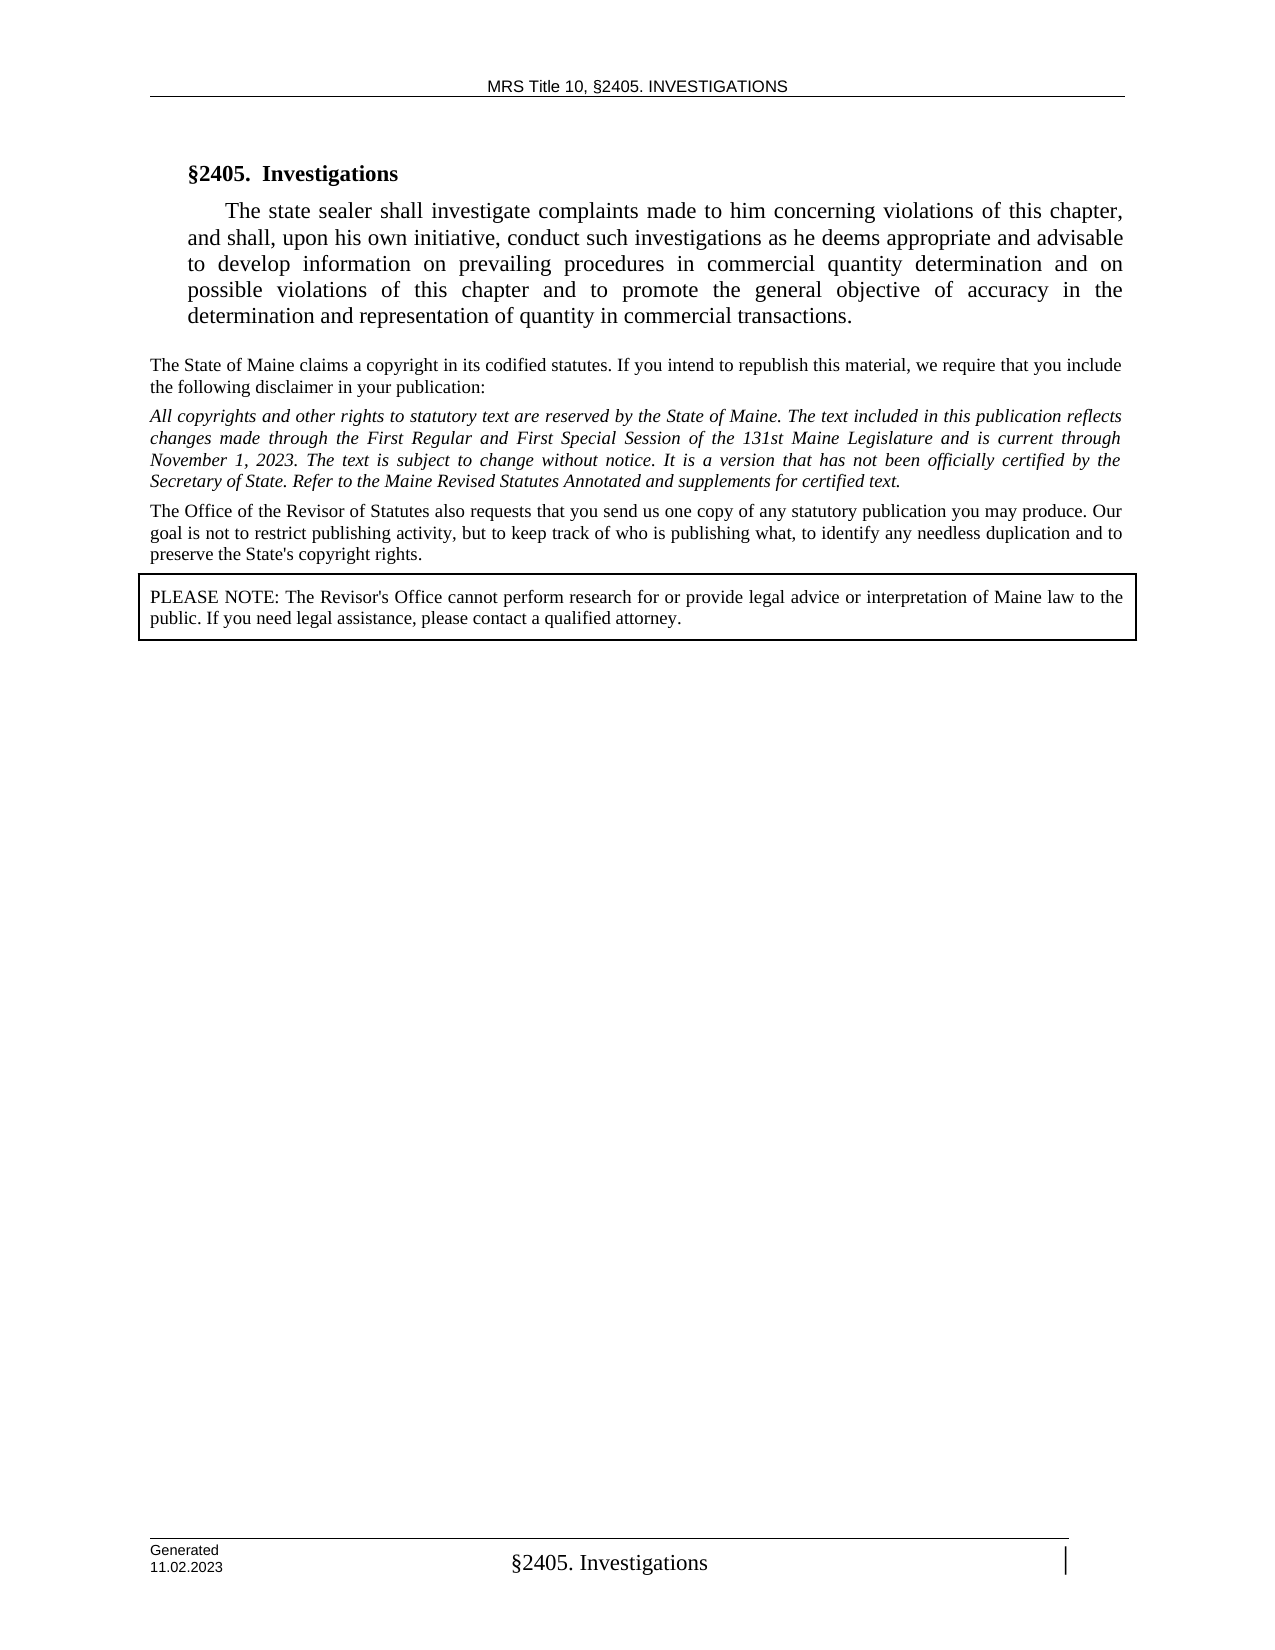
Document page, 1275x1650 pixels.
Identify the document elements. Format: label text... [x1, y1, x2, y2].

text PLEASE NOTE: The Revisor's Office cannot perform research for or provide legal advice or interpretation of Maine law to the public. If you need legal assistance, please contact a qualified attorney. [140, 575, 1135, 639]
text §2405. Investigations [187, 160, 1125, 187]
text The Office of the Revisor of Statutes also requests that you send us one copy of any statutory publication you may produce. Our goal is not to restrict publishing activity, but to keep track of who is publishing what, to identify any needless duplication and to preserve the State's copyright rights. [150, 500, 1125, 565]
text All copyrights and other rights to statutory text are reserved by the State of Maine. The text included in this publication reflects changes made through the First Regular and First Special Session of the 131st Maine Legislature and is current through November 1, 2023 . The text is subject to change without notice. It is a version that has not been officially certified by the Secretary of State. Refer to the Maine Revised Statutes Annotated and supplements for certified text. [150, 405, 1125, 492]
text The State of Maine claims a copyright in its codified statutes. If you intend to republish this material, we require that you include the following disclaimer in your publication: [150, 354, 1125, 397]
text The state sealer shall investigate complaints made to him concerning violations of this chapter, and shall, upon his own initiative, conduct such investigations as he deems appropriate and advisable to develop information on prevailing procedures in commercial quantity determination and on possible violations of this chapter and to promote the general objective of accuracy in the determination and representation of quantity in commercial transactions. [187, 197, 1125, 329]
